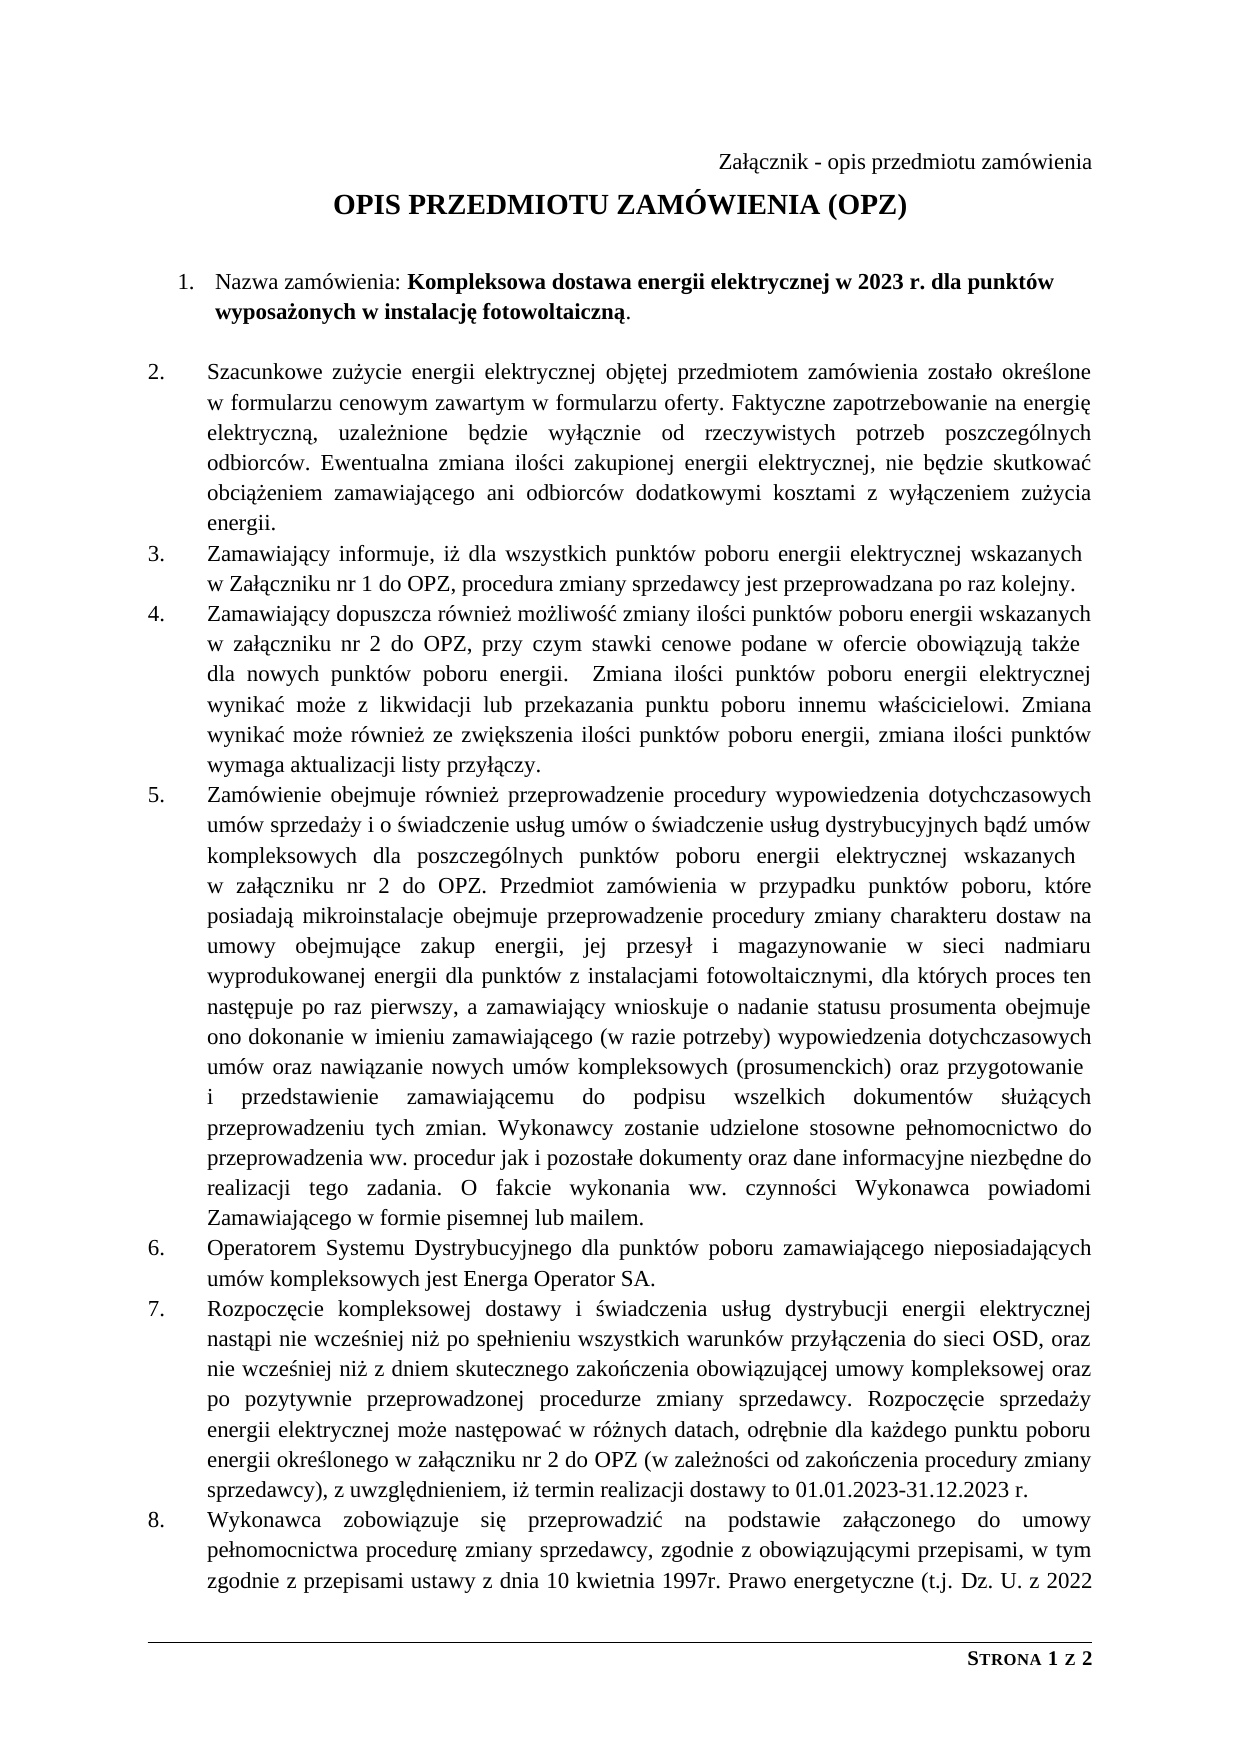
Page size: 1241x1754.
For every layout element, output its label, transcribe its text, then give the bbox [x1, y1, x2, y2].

text OPIS PRZEDMIOTU ZAMÓWIENIA (OPZ) [148, 187, 1092, 221]
text Załącznik - opis przedmiotu zamówienia [148, 148, 1092, 174]
list Zamawiający dopuszcza również możliwość zmiany ilości punktów poboru energii wskazanych w załączniku nr 2 do OPZ, przy czym stawki cenowe podane w ofercie obowiązują także dla nowych punktów poboru energii. Zmiana ilości punktów poboru energii elektrycznej wynikać może z likwidacji lub przekazania punktu poboru innemu właścicielowi. Zmiana wynikać może również ze zwiększenia ilości punktów poboru energii, zmiana ilości punktów wymaga aktualizacji listy przyłączy. [148, 600, 1092, 777]
list Zamawiający informuje, iż dla wszystkich punktów poboru energii elektrycznej wskazanych w Załączniku nr 1 do OPZ, procedura zmiany sprzedawcy jest przeprowadzana po raz kolejny. [148, 539, 1092, 596]
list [148, 1506, 1092, 1593]
list Nazwa zamówienia: Kompleksowa dostawa energii elektrycznej w 2023 r. dla punktów wyposażonych w instalację fotowoltaiczną. [177, 268, 1092, 324]
list Zamówienie obejmuje również przeprowadzenie procedury wypowiedzenia dotychczasowych umów sprzedaży i o świadczenie usług umów o świadczenie usług dystrybucyjnych bądź umów kompleksowych dla poszczególnych punktów poboru energii elektrycznej wskazanych w załączniku nr 2 do OPZ. Przedmiot zamówienia w przypadku punktów poboru, które posiadają mikroinstalacje obejmuje przeprowadzenie procedury zmiany charakteru dostaw na umowy obejmujące zakup energii, jej przesył i magazynowanie w sieci nadmiaru wyprodukowanej energii dla punktów z instalacjami fotowoltaicznymi, dla których proces ten następuje po raz pierwszy, a zamawiający wnioskuje o nadanie statusu prosumenta obejmuje ono dokonanie w imieniu zamawiającego (w razie potrzeby) wypowiedzenia dotychczasowych umów oraz nawiązanie nowych umów kompleksowych (prosumenckich) oraz przygotowanie i przedstawienie zamawiającemu do podpisu wszelkich dokumentów służących przeprowadzeniu tych zmian. Wykonawcy zostanie udzielone stosowne pełnomocnictwo do przeprowadzenia ww. procedur jak i pozostałe dokumenty oraz dane informacyjne niezbędne do realizacji tego zadania. O fakcie wykonania ww. czynności Wykonawca powiadomi Zamawiającego w formie pisemnej lub mailem. [148, 781, 1092, 1231]
list Szacunkowe zużycie energii elektrycznej objętej przedmiotem zamówienia zostało określone w formularzu cenowym zawartym w formularzu oferty. Faktyczne zapotrzebowanie na energię elektryczną, uzależnione będzie wyłącznie od rzeczywistych potrzeb poszczególnych odbiorców. Ewentualna zmiana ilości zakupionej energii elektrycznej, nie będzie skutkować obciążeniem zamawiającego ani odbiorców dodatkowymi kosztami z wyłączeniem zużycia energii. [148, 358, 1092, 536]
list Operatorem Systemu Dystrybucyjnego dla punktów poboru zamawiającego nieposiadających umów kompleksowych jest Energa Operator SA. [148, 1234, 1092, 1291]
list Rozpoczęcie kompleksowej dostawy i świadczenia usług dystrybucji energii elektrycznej nastąpi nie wcześniej niż po spełnieniu wszystkich warunków przyłączenia do sieci OSD, oraz nie wcześniej niż z dniem skutecznego zakończenia obowiązującej umowy kompleksowej oraz po pozytywnie przeprowadzonej procedurze zmiany sprzedawcy. Rozpoczęcie sprzedaży energii elektrycznej może następować w różnych datach, odrębnie dla każdego punktu poboru energii określonego w załączniku nr 2 do OPZ (w zależności od zakończenia procedury zmiany sprzedawcy), z uwzględnieniem, iż termin realizacji dostawy to 01.01.2023-31.12.2023 r. [148, 1295, 1092, 1502]
